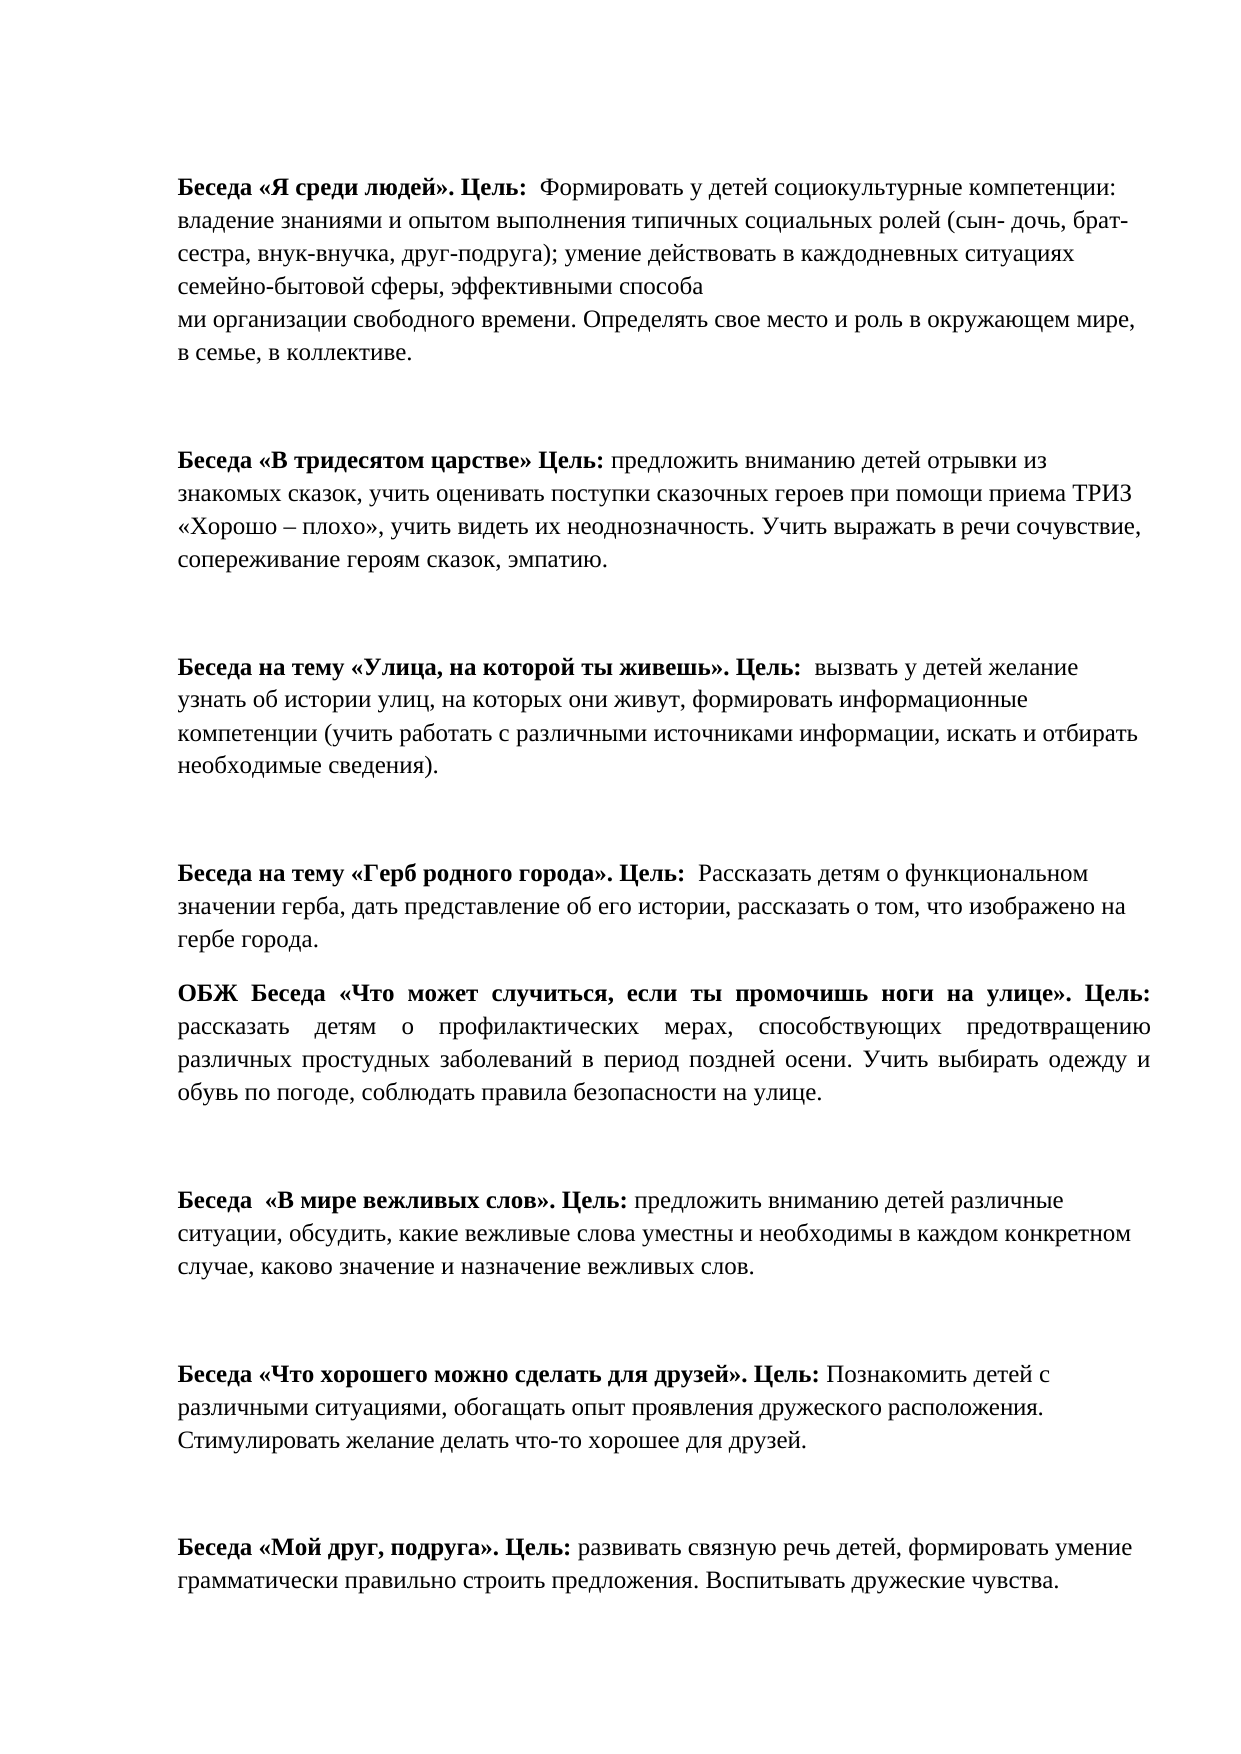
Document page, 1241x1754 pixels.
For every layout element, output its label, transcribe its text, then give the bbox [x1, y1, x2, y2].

text Беседа «В мире вежливых слов». Цель: предложить вниманию детей различные ситуации, обсудить, какие вежливые слова уместны и необходимы в каждом конкретном случае, каково значение и назначение вежливых слов. [177, 1185, 1152, 1280]
text Беседа «Мой друг, подруга». Цель: развивать связную речь детей, формировать умение грамматически правильно строить предложения. Воспитывать дружеские чувства. [177, 1532, 1152, 1594]
text ОБЖ Беседа «Что может случиться, если ты промочишь ноги на улице». Цель: рассказать детям о профилактических мерах, способствующих предотвращению различных простудных заболеваний в период поздней осени. Учить выбирать одежду и обувь по погоде, соблюдать правила безопасности на улице. [177, 978, 1152, 1106]
text Беседа «В тридесятом царстве» Цель: предложить вниманию детей отрывки из знакомых сказок, учить оценивать поступки сказочных героев при помощи приема ТРИЗ «Хорошо – плохо», учить видеть их неоднозначность. Учить выражать в речи сочувствие, сопереживание героям сказок, эмпатию. [177, 445, 1152, 573]
text Беседа на тему «Улица, на которой ты живешь». Цель: вызвать у детей желание узнать об истории улиц, на которых они живут, формировать информационные компетенции (учить работать с различными источниками информации, искать и отбирать необходимые сведения). [177, 652, 1152, 779]
text Беседа «Я среди людей». Цель: Формировать у детей социокультурные компетенции: владение знаниями и опытом выполнения типичных социальных ролей (сын- дочь, брат-сестра, внук-внучка, друг-подруга); умение действовать в каждодневных ситуациях семейно-бытовой сферы, эффективными способа ми организации свободного времени. Определять свое место и роль в окружающем мире, в семье, в коллективе. [177, 172, 1152, 366]
text Беседа «Что хорошего можно сделать для друзей». Цель: Познакомить детей с различными ситуациями, обогащать опыт проявления дружеского расположения. Стимулировать желание делать что-то хорошее для друзей. [177, 1359, 1152, 1453]
text Беседа на тему «Герб родного города». Цель: Рассказать детям о функциональном значении герба, дать представление об его истории, рассказать о том, что изображено на гербе города. [177, 858, 1152, 953]
